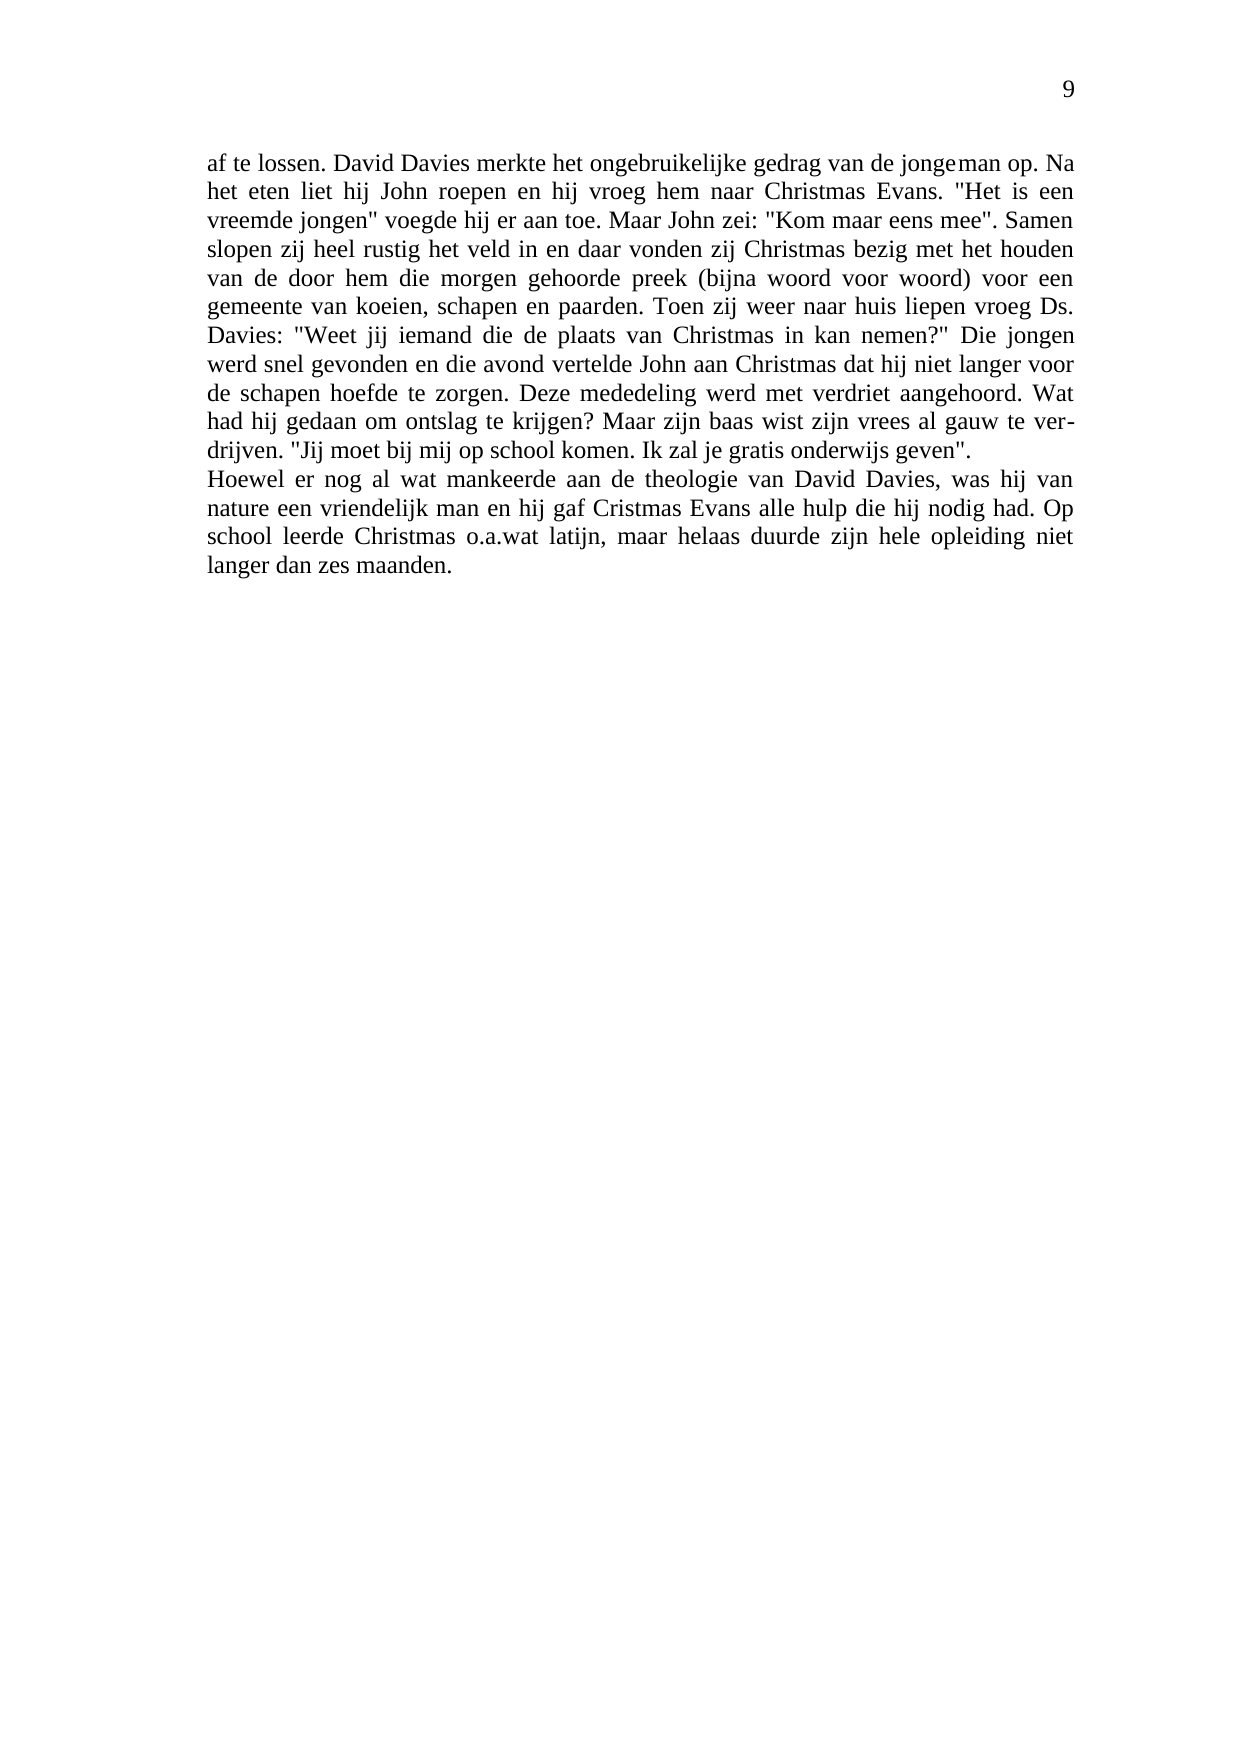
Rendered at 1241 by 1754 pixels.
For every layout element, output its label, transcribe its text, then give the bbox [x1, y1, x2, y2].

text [207, 148, 1075, 464]
text Hoewel er nog al wat mankeerde aan de theologie van David Davies, was hij van nature een vriendelijk man en hij gaf Cristmas Evans alle hulp die hij nodig had. Op school leerde Christmas o.a.wat latijn, maar helaas duurde zijn hele opleiding niet langer dan zes maanden. [207, 464, 1075, 579]
